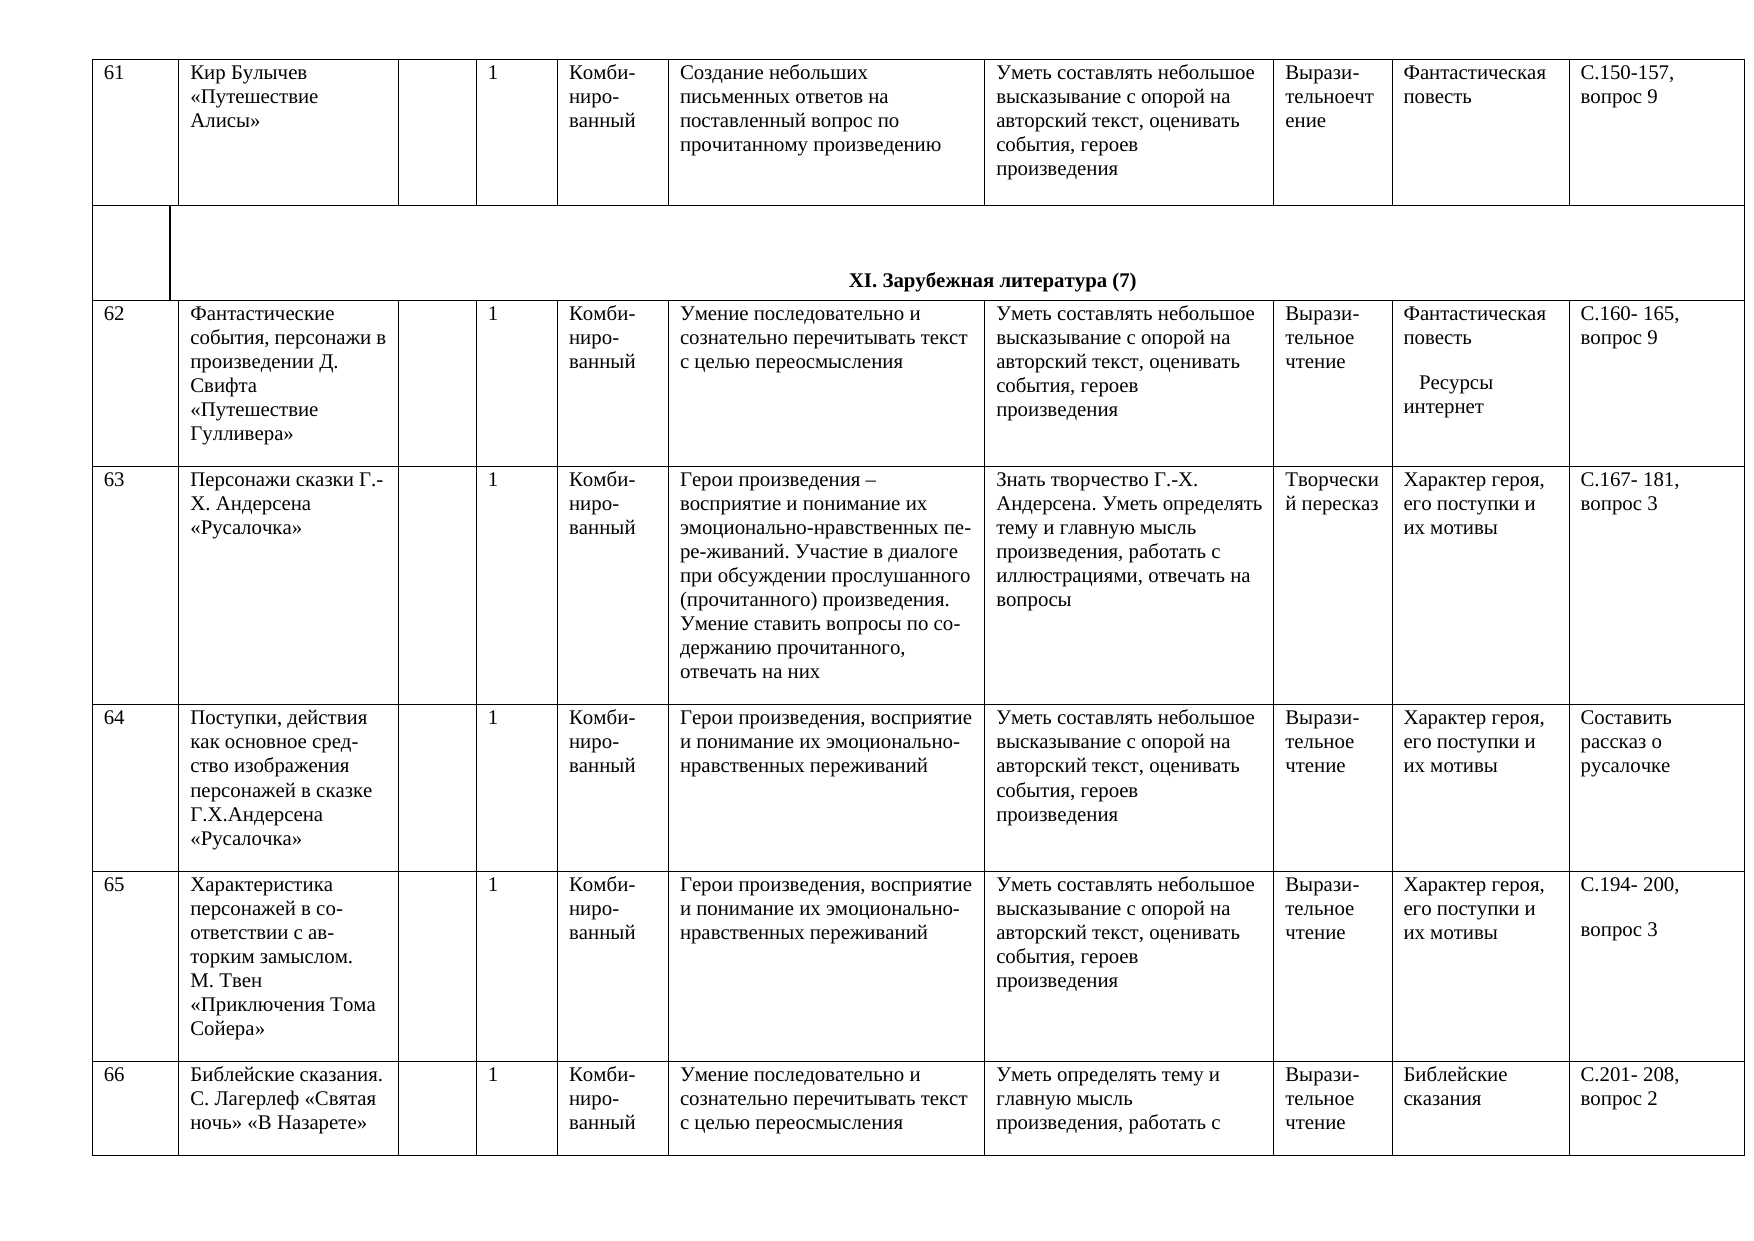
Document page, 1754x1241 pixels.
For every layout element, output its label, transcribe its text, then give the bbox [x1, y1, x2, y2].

table_cell Умение последовательно и сознательно перечитывать текст с целью переосмысления [669, 301, 984, 466]
table_cell 1 [477, 705, 557, 871]
table_cell Фантастическая повесть Ресурсы интернет [1393, 301, 1569, 466]
table_cell 61 [93, 60, 178, 205]
table_cell 1 [477, 467, 557, 704]
table_cell Выразительное чтение [1274, 301, 1392, 466]
table_cell 65 [93, 872, 178, 1061]
table_cell Герои произведения, восприятие и понимание их эмоционально-нравственных переживаний [669, 705, 984, 871]
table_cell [985, 1062, 1273, 1155]
table_cell [399, 705, 476, 871]
table_cell Персонажи сказки Г.-Х. Андерсена «Русалочка» [179, 467, 398, 704]
table_cell Комбинированный [558, 705, 668, 871]
table_cell Выразительноечтение [1274, 60, 1392, 205]
table_cell Комбинированный [558, 60, 668, 205]
table_cell С.160- 165, вопрос 9 [1570, 301, 1744, 466]
table_cell [399, 301, 476, 466]
table_cell Выразительное чтение [1274, 705, 1392, 871]
table_cell Составить рассказ о русалочке [1570, 705, 1744, 871]
table_cell [399, 1062, 476, 1155]
table_cell 66 [93, 1062, 178, 1155]
table_cell Фантастические события, персонажи в произведении Д. Свифта «Путешествие Гулливера» [179, 301, 398, 466]
table_cell Уметь составлять небольшое высказывание с опорой на авторский текст, оценивать события, героев произведения [985, 301, 1273, 466]
table_cell 62 [93, 301, 178, 466]
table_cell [179, 1062, 398, 1155]
table_cell Библейские сказания [1393, 1062, 1569, 1155]
table_cell Знать творчество Г.-Х. Андерсена. Уметь определять тему и главную мысль произведения, работать с иллюстрациями, отвечать на вопросы [985, 467, 1273, 704]
table_cell 63 [93, 467, 178, 704]
table_cell Выразительное чтение [1274, 872, 1392, 1061]
table_cell С.167- 181, вопрос 3 [1570, 467, 1744, 704]
table_cell Характер героя, его поступки и их мотивы [1393, 467, 1569, 704]
table_cell Комбинированный [558, 301, 668, 466]
table_cell Кир Булычев «Путешествие Алисы» [179, 60, 398, 205]
table_cell Уметь составлять небольшое высказывание с опорой на авторский текст, оценивать события, героев произведения [985, 60, 1273, 205]
table_cell 64 [93, 705, 178, 871]
table_cell Фантастическая повесть [1393, 60, 1569, 205]
table_cell Уметь составлять небольшое высказывание с опорой на авторский текст, оценивать события, героев произведения [985, 872, 1273, 1061]
table_cell [399, 60, 476, 205]
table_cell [669, 1062, 984, 1155]
table_cell С.150-157, вопрос 9 [1570, 60, 1744, 205]
table_cell 1 [477, 872, 557, 1061]
table_cell Комбинированный [558, 872, 668, 1061]
table_cell 1 [477, 1062, 557, 1155]
table_cell XI. Зарубежная литература (7) [171, 206, 1744, 299]
table_cell 1 [477, 301, 557, 466]
table_cell Характер героя, его поступки и их мотивы [1393, 705, 1569, 871]
table_cell 1 [477, 60, 557, 205]
table_cell Герои произведения –восприятие и понимание их эмоционально-нравственных пере-живаний. Участие в диалоге при обсуждении прослушанного (прочитанного) произведения. Умение ставить вопросы по содержанию прочитанного, отвечать на них [669, 467, 984, 704]
table_cell Создание небольших письменных ответов на поставленный вопрос по прочитанному произведению [669, 60, 984, 205]
table_cell [399, 467, 476, 704]
table_cell Поступки, действия как основное сред-ство изображения персонажей в сказке Г.Х.Андерсена «Русалочка» [179, 705, 398, 871]
table_cell Характер героя, его поступки и их мотивы [1393, 872, 1569, 1061]
table_cell Комбинированный [558, 1062, 668, 1155]
table_cell Герои произведения, восприятие и понимание их эмоционально-нравственных переживаний [669, 872, 984, 1061]
table_cell Уметь составлять небольшое высказывание с опорой на авторский текст, оценивать события, героев произведения [985, 705, 1273, 871]
table_cell Характеристика персонажей в соответствии с авторким замыслом. М. Твен «Приключения Тома Сойера» [179, 872, 398, 1061]
table_cell Творческий пересказ [1274, 467, 1392, 704]
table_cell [1274, 1062, 1392, 1155]
table_cell [399, 872, 476, 1061]
table_cell Комбинированный [558, 467, 668, 704]
table_cell С.194- 200, вопрос 3 [1570, 872, 1744, 1061]
table_cell [93, 206, 169, 299]
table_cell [1570, 1062, 1744, 1155]
